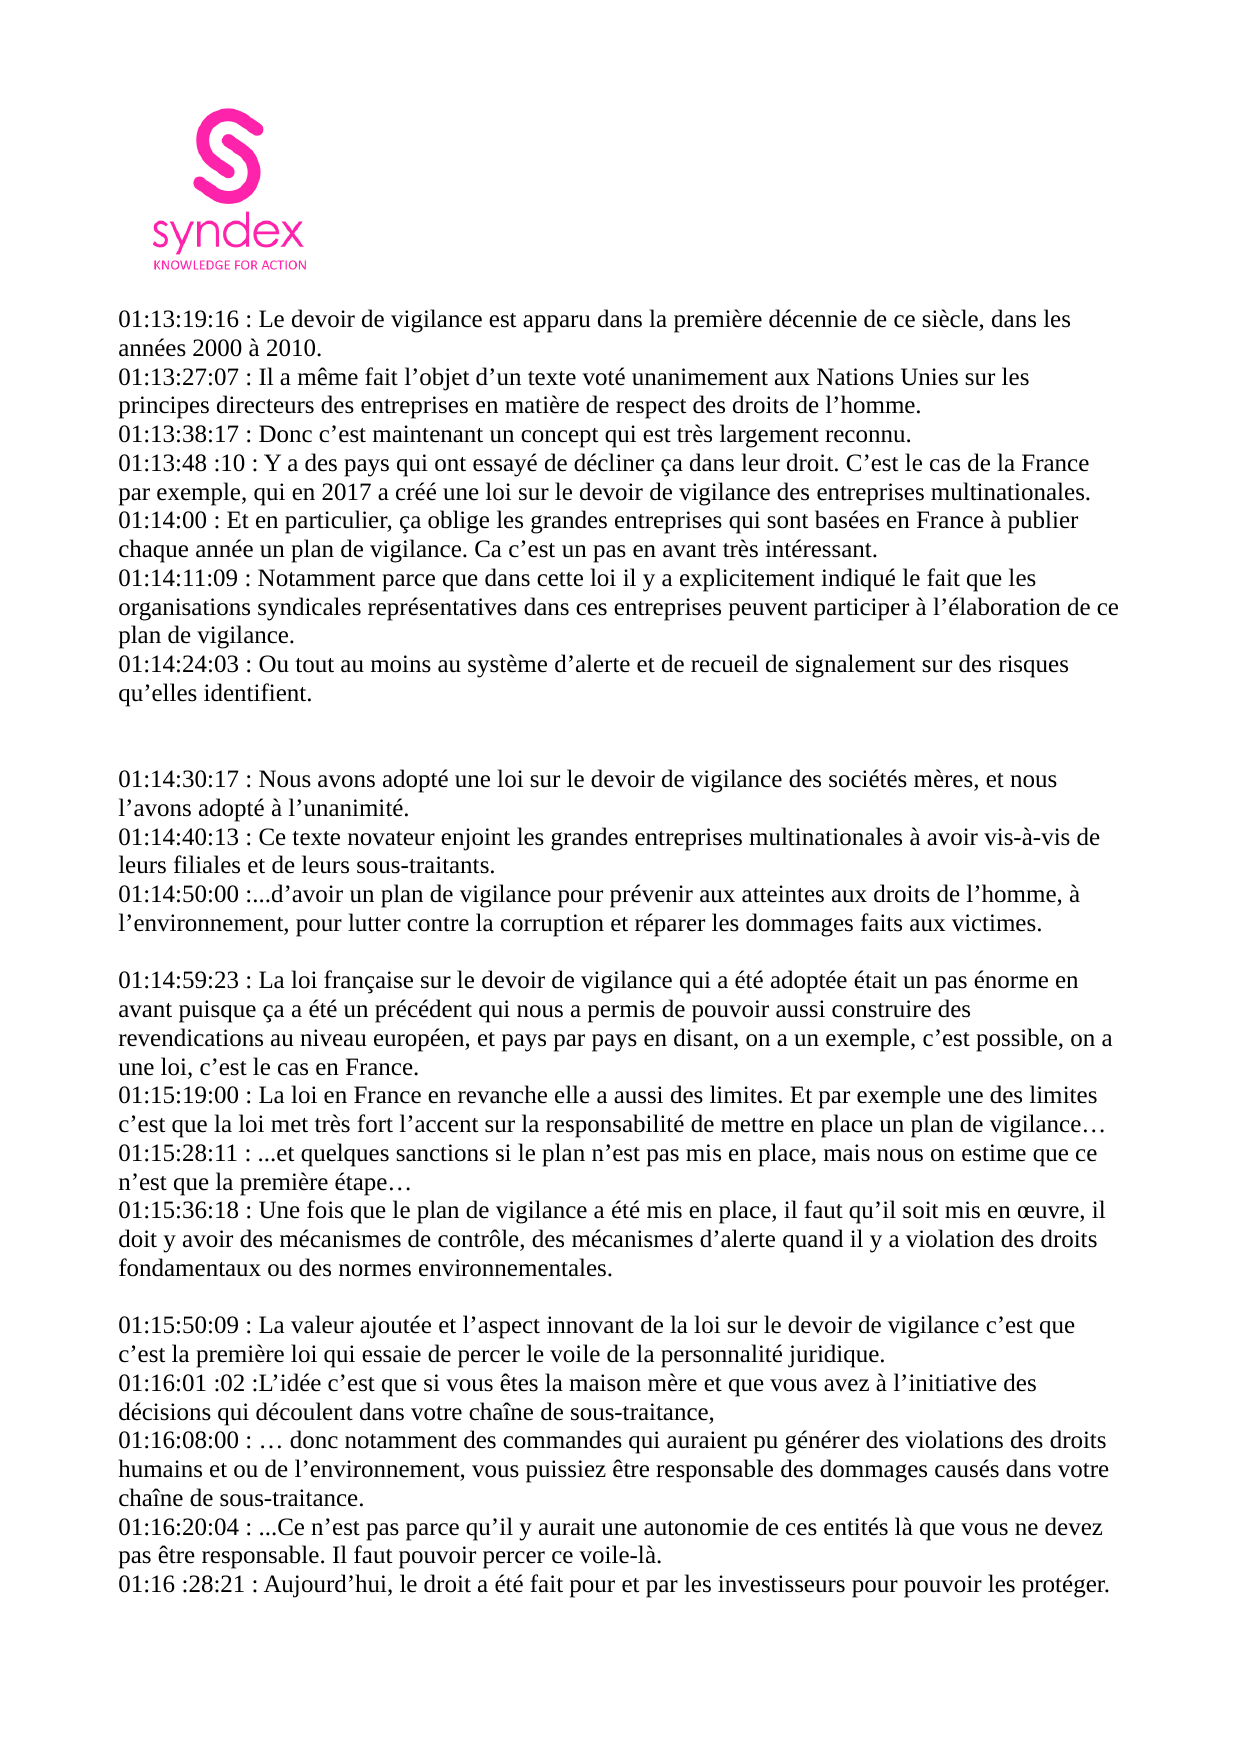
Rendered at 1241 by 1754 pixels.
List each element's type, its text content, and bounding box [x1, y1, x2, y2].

text 01:15:28:11 : ...et quelques sanctions si le plan n’est pas mis en place, mais nous on estime que ce n’est que la première étape… [118, 1138, 1122, 1195]
text 01:14:59:23 : La loi française sur le devoir de vigilance qui a été adoptée était un pas énorme en avant puisque ça a été un précédent qui nous a permis de pouvoir aussi construire des revendications au niveau européen, et pays par pays en disant, on a un exemple, c’est possible, on a une loi, c’est le cas en France. [118, 965, 1122, 1080]
text 01:14:30:17 : Nous avons adopté une loi sur le devoir de vigilance des sociétés mères, et nous l’avons adopté à l’unanimité. [118, 764, 1122, 822]
text 01:14:40:13 : Ce texte novateur enjoint les grandes entreprises multinationales à avoir vis-à-vis de leurs filiales et de leurs sous-traitants. [118, 822, 1122, 879]
text 01:15:36:18 : Une fois que le plan de vigilance a été mis en place, il faut qu’il soit mis en œuvre, il doit y avoir des mécanismes de contrôle, des mécanismes d’alerte quand il y a violation des droits fondamentaux ou des normes environnementales. [118, 1195, 1122, 1282]
text 01:15:19:00 : La loi en France en revanche elle a aussi des limites. Et par exemple une des limites c’est que la loi met très fort l’accent sur la responsabilité de mettre en place un plan de vigilance… [118, 1080, 1122, 1138]
text 01:14:11:09 : Notamment parce que dans cette loi il y a explicitement indiqué le fait que les organisations syndicales représentatives dans ces entreprises peuvent participer à l’élaboration de ce plan de vigilance. [118, 563, 1122, 649]
text 01:16:20:04 : ...Ce n’est pas parce qu’il y aurait une autonomie de ces entités là que vous ne devez pas être responsable. Il faut pouvoir percer ce voile-là. [118, 1512, 1122, 1569]
text 01:14:00 : Et en particulier, ça oblige les grandes entreprises qui sont basées en France à publier chaque année un plan de vigilance. Ca c’est un pas en avant très intéressant. [118, 505, 1122, 563]
text 01:16:08:00 : … donc notamment des commandes qui auraient pu générer des violations des droits humains et ou de l’environnement, vous puissiez être responsable des dommages causés dans votre chaîne de sous-traitance. [118, 1425, 1122, 1512]
text 01:13:38:17 : Donc c’est maintenant un concept qui est très largement reconnu. [118, 419, 1122, 448]
text 01:14:24:03 : Ou tout au moins au système d’alerte et de recueil de signalement sur des risques qu’elles identifient. [118, 649, 1122, 707]
text 01:15:50:09 : La valeur ajoutée et l’aspect innovant de la loi sur le devoir de vigilance c’est que c’est la première loi qui essaie de percer le voile de la personnalité juridique. [118, 1310, 1122, 1368]
text 01:13:48 :10 : Y a des pays qui ont essayé de décliner ça dans leur droit. C’est le cas de la France par exemple, qui en 2017 a créé une loi sur le devoir de vigilance des entreprises multinationales. [118, 448, 1122, 505]
text 01:13:27:07 : Il a même fait l’objet d’un texte voté unanimement aux Nations Unies sur les principes directeurs des entreprises en matière de respect des droits de l’homme. [118, 362, 1122, 419]
text 01:14:50:00 :...d’avoir un plan de vigilance pour prévenir aux atteintes aux droits de l’homme, à l’environnement, pour lutter contre la corruption et réparer les dommages faits aux victimes. [118, 879, 1122, 937]
text 01:16 :28:21 : Aujourd’hui, le droit a été fait pour et par les investisseurs pour pouvoir les protéger. [118, 1569, 1122, 1598]
text 01:16:01 :02 :L’idée c’est que si vous êtes la maison mère et que vous avez à l’initiative des décisions qui découlent dans votre chaîne de sous-traitance, [118, 1368, 1122, 1425]
text 01:13:19:16 : Le devoir de vigilance est apparu dans la première décennie de ce siècle, dans les années 2000 à 2010. [118, 304, 1122, 362]
picture [118, 75, 341, 305]
